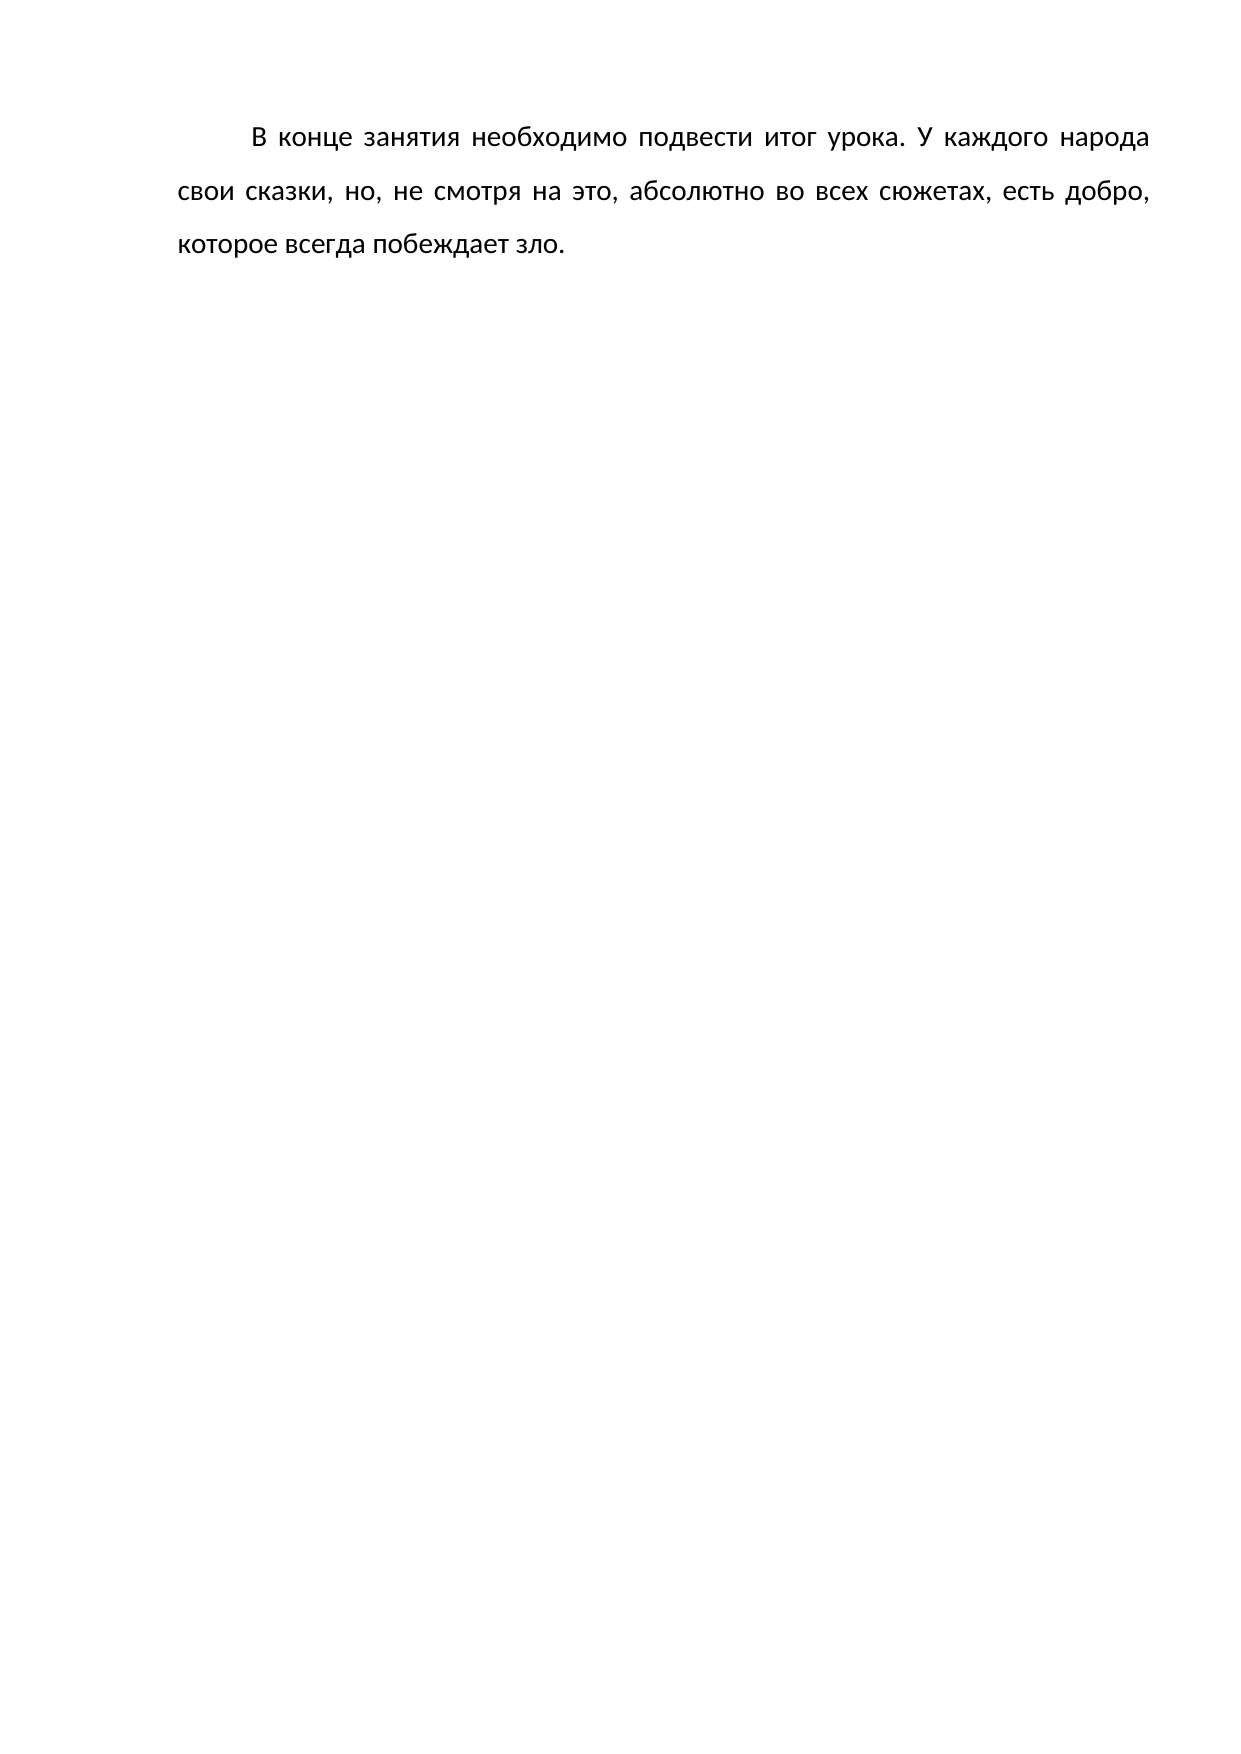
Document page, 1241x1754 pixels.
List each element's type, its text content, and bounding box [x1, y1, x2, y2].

text В конце занятия необходимо подвести итог урока. У каждого народа свои сказки, но, не смотря на это, абсолютно во всех сюжетах, есть добро, которое всегда побеждает зло. [177, 118, 1152, 261]
